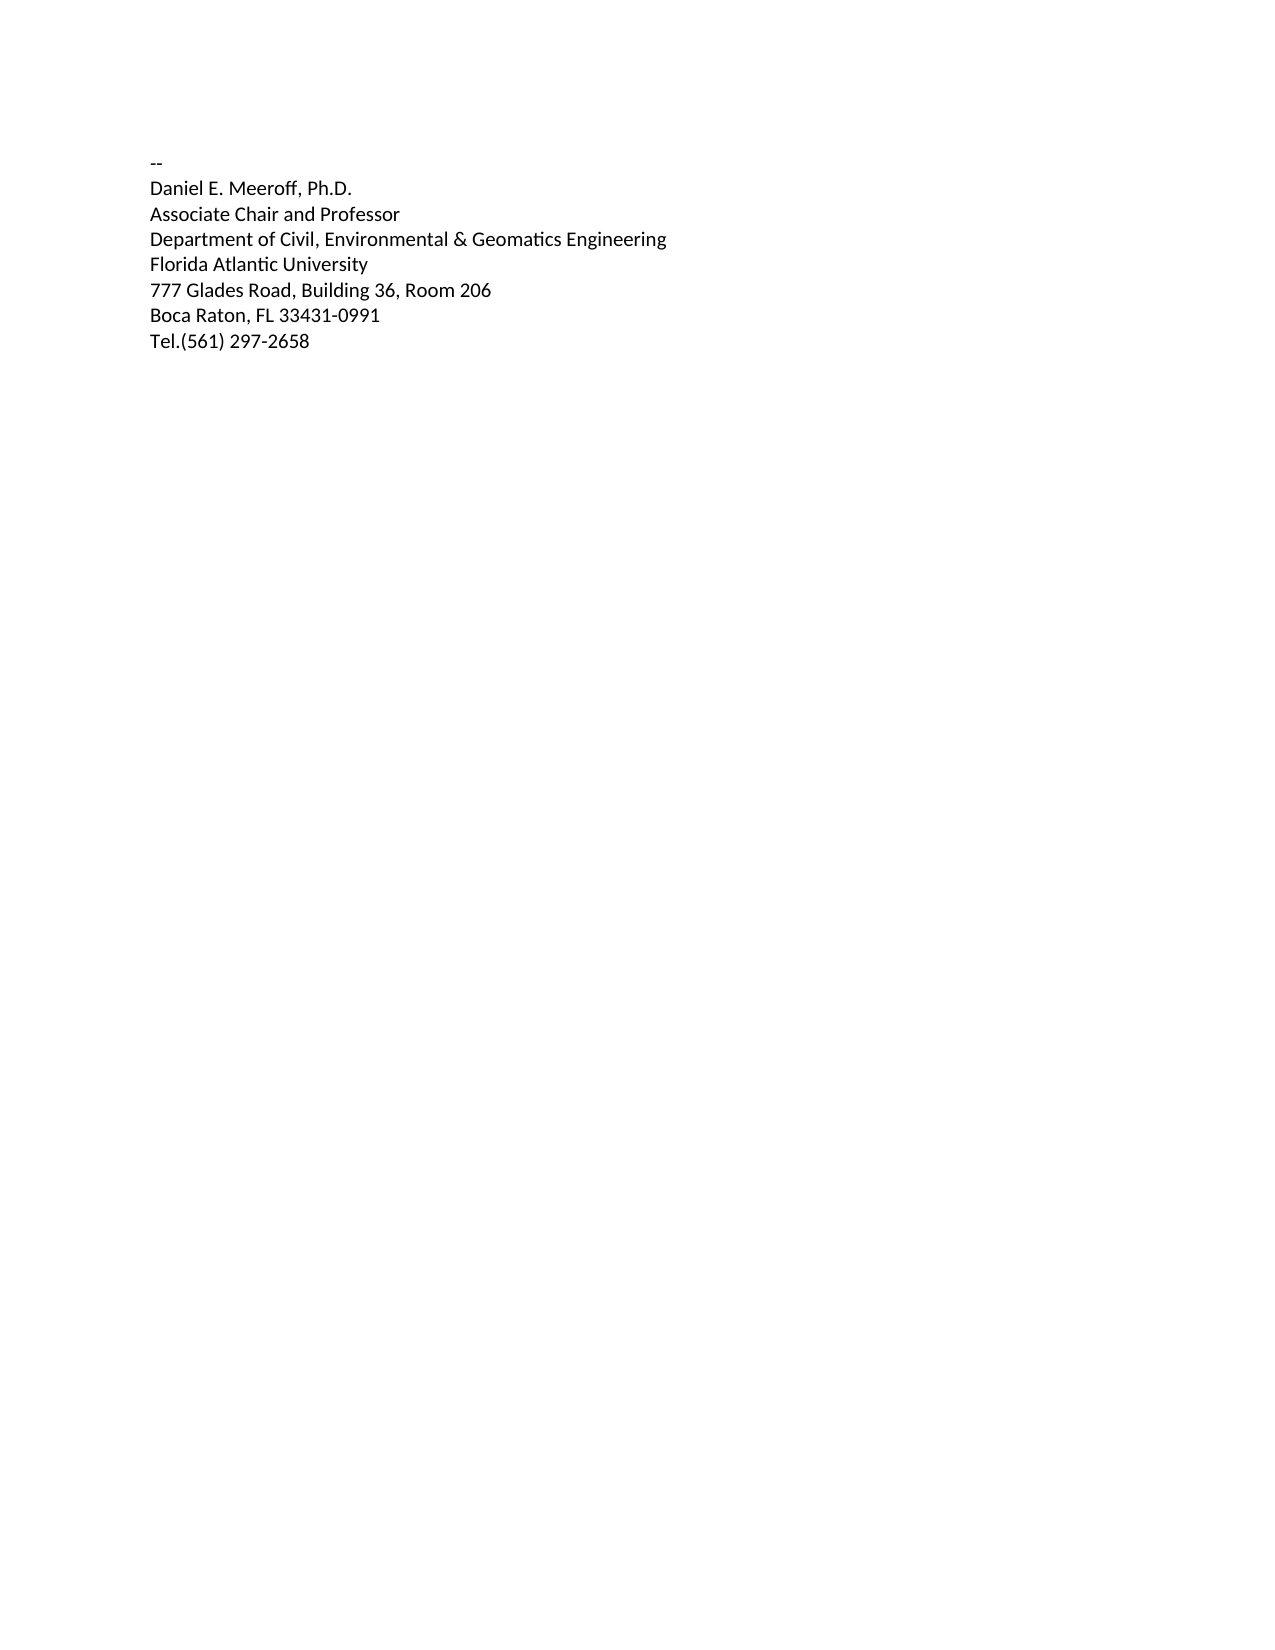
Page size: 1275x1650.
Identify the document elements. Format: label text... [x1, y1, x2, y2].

text -- Daniel E. Meeroff, Ph.D. Associate Chair and Professor Department of Civil, Environmental & Geomatics Engineering Florida Atlantic University 777 Glades Road, Building 36, Room 206 Boca Raton, FL 33431-0991 Tel.(561) 297-2658 [150, 150, 1125, 353]
